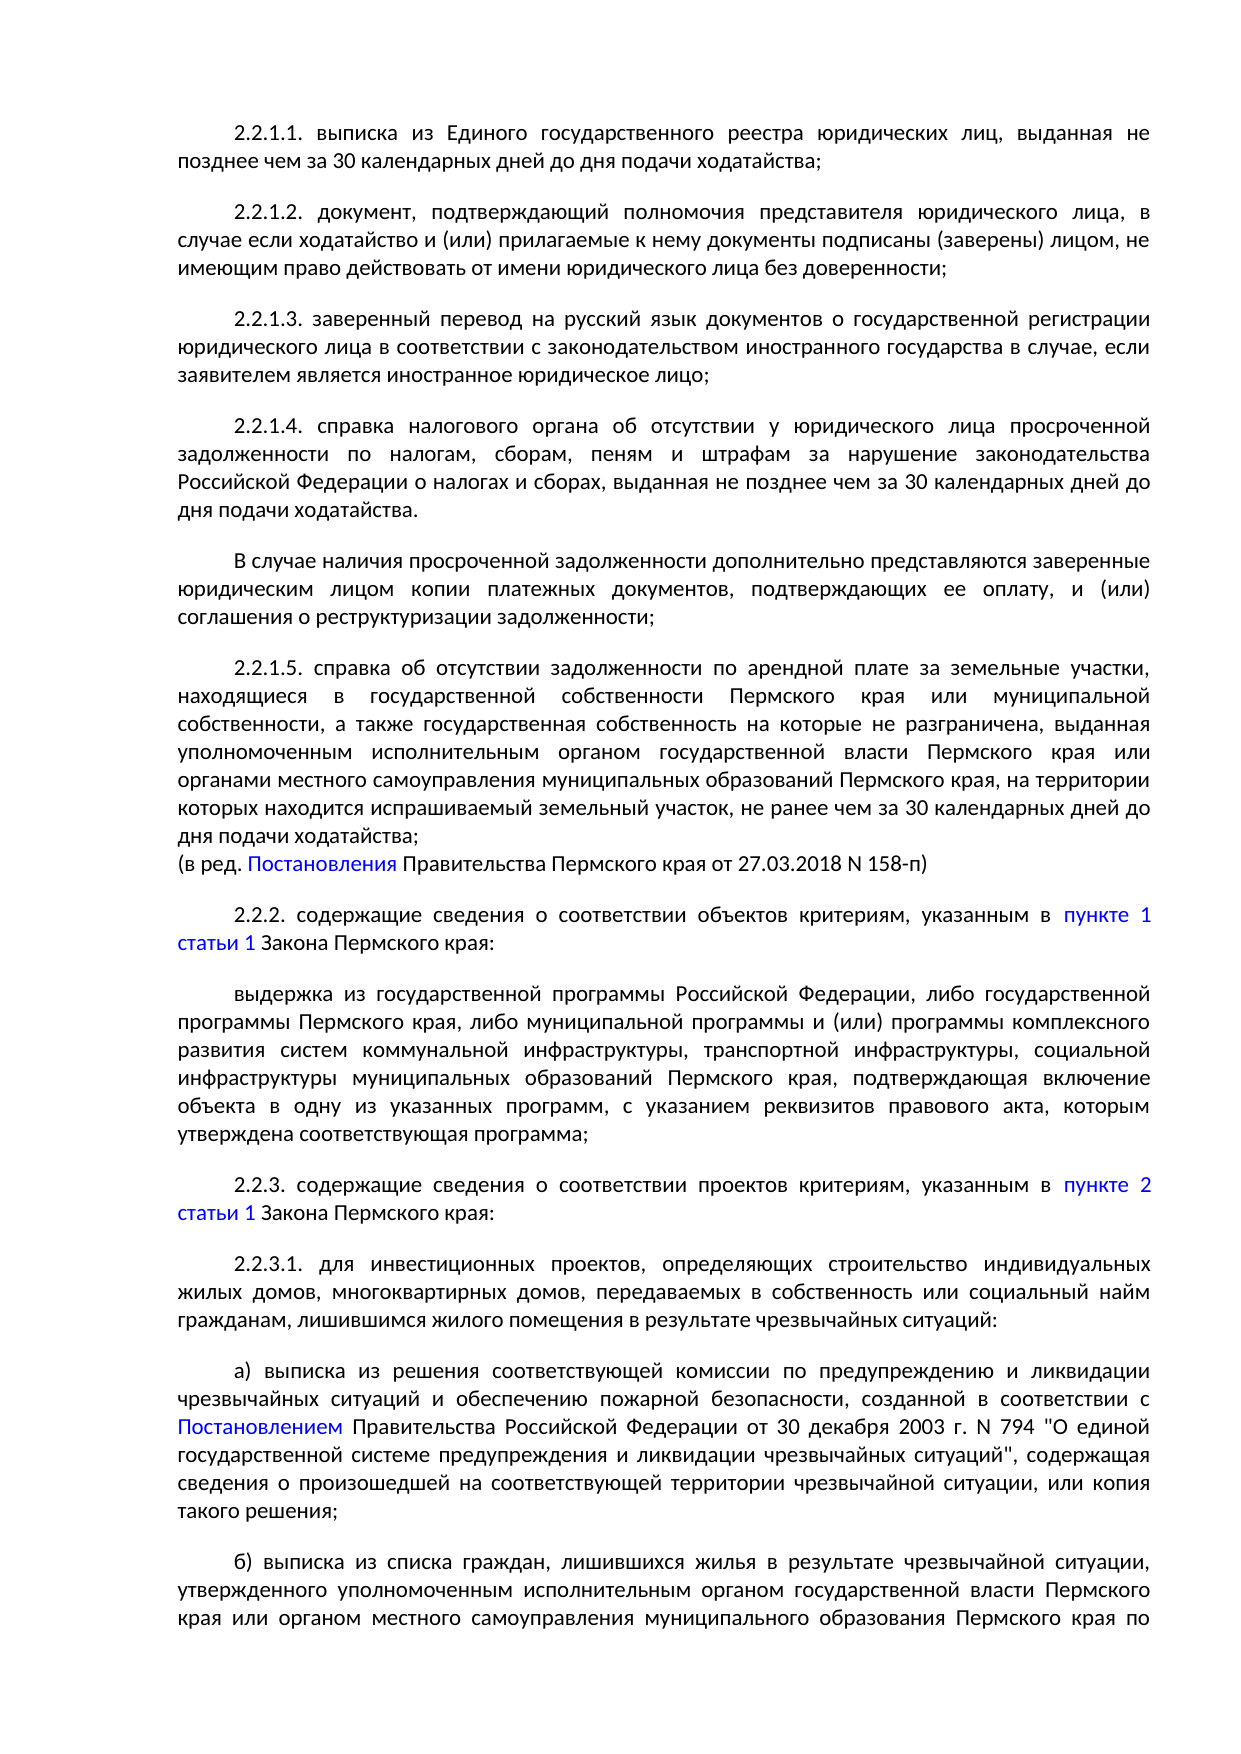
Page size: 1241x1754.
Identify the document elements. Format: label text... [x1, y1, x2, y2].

text В случае наличия просроченной задолженности дополнительно представляются заверенные юридическим лицом копии платежных документов, подтверждающих ее оплату, и (или) соглашения о реструктуризации задолженности; [177, 546, 1152, 630]
text выдержка из государственной программы Российской Федерации, либо государственной программы Пермского края, либо муниципальной программы и (или) программы комплексного развития систем коммунальной инфраструктуры, транспортной инфраструктуры, социальной инфраструктуры муниципальных образований Пермского края, подтверждающая включение объекта в одну из указанных программ, с указанием реквизитов правового акта, которым утверждена соответствующая программа; [177, 979, 1152, 1147]
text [177, 1547, 1152, 1631]
text 2.2.1.1. выписка из Единого государственного реестра юридических лиц, выданная не позднее чем за 30 календарных дней до дня подачи ходатайства; [177, 118, 1152, 174]
text а) выписка из решения соответствующей комиссии по предупреждению и ликвидации чрезвычайных ситуаций и обеспечению пожарной безопасности, созданной в соответствии с Постановлением Правительства Российской Федерации от 30 декабря 2003 г. N 794 "О единой государственной системе предупреждения и ликвидации чрезвычайных ситуаций", содержащая сведения о произошедшей на соответствующей территории чрезвычайной ситуации, или копия такого решения; [177, 1356, 1152, 1524]
text 2.2.1.5. справка об отсутствии задолженности по арендной плате за земельные участки, находящиеся в государственной собственности Пермского края или муниципальной собственности, а также государственная собственность на которые не разграничена, выданная уполномоченным исполнительным органом государственной власти Пермского края или органами местного самоуправления муниципальных образований Пермского края, на территории которых находится испрашиваемый земельный участок, не ранее чем за 30 календарных дней до дня подачи ходатайства; [177, 653, 1152, 849]
text 2.2.1.4. справка налогового органа об отсутствии у юридического лица просроченной задолженности по налогам, сборам, пеням и штрафам за нарушение законодательства Российской Федерации о налогах и сборах, выданная не позднее чем за 30 календарных дней до дня подачи ходатайства. [177, 411, 1152, 523]
text 2.2.3. содержащие сведения о соответствии проектов критериям, указанным в пункте 2 статьи 1 Закона Пермского края: [177, 1170, 1152, 1226]
text 2.2.1.2. документ, подтверждающий полномочия представителя юридического лица, в случае если ходатайство и (или) прилагаемые к нему документы подписаны (заверены) лицом, не имеющим право действовать от имени юридического лица без доверенности; [177, 197, 1152, 281]
text 2.2.3.1. для инвестиционных проектов, определяющих строительство индивидуальных жилых домов, многоквартирных домов, передаваемых в собственность или социальный найм гражданам, лишившимся жилого помещения в результате чрезвычайных ситуаций: [177, 1249, 1152, 1333]
text 2.2.1.3. заверенный перевод на русский язык документов о государственной регистрации юридического лица в соответствии с законодательством иностранного государства в случае, если заявителем является иностранное юридическое лицо; [177, 304, 1152, 388]
text (в ред. Постановления Правительства Пермского края от 27.03.2018 N 158-п) [177, 849, 1152, 877]
text 2.2.2. содержащие сведения о соответствии объектов критериям, указанным в пункте 1 статьи 1 Закона Пермского края: [177, 900, 1152, 956]
